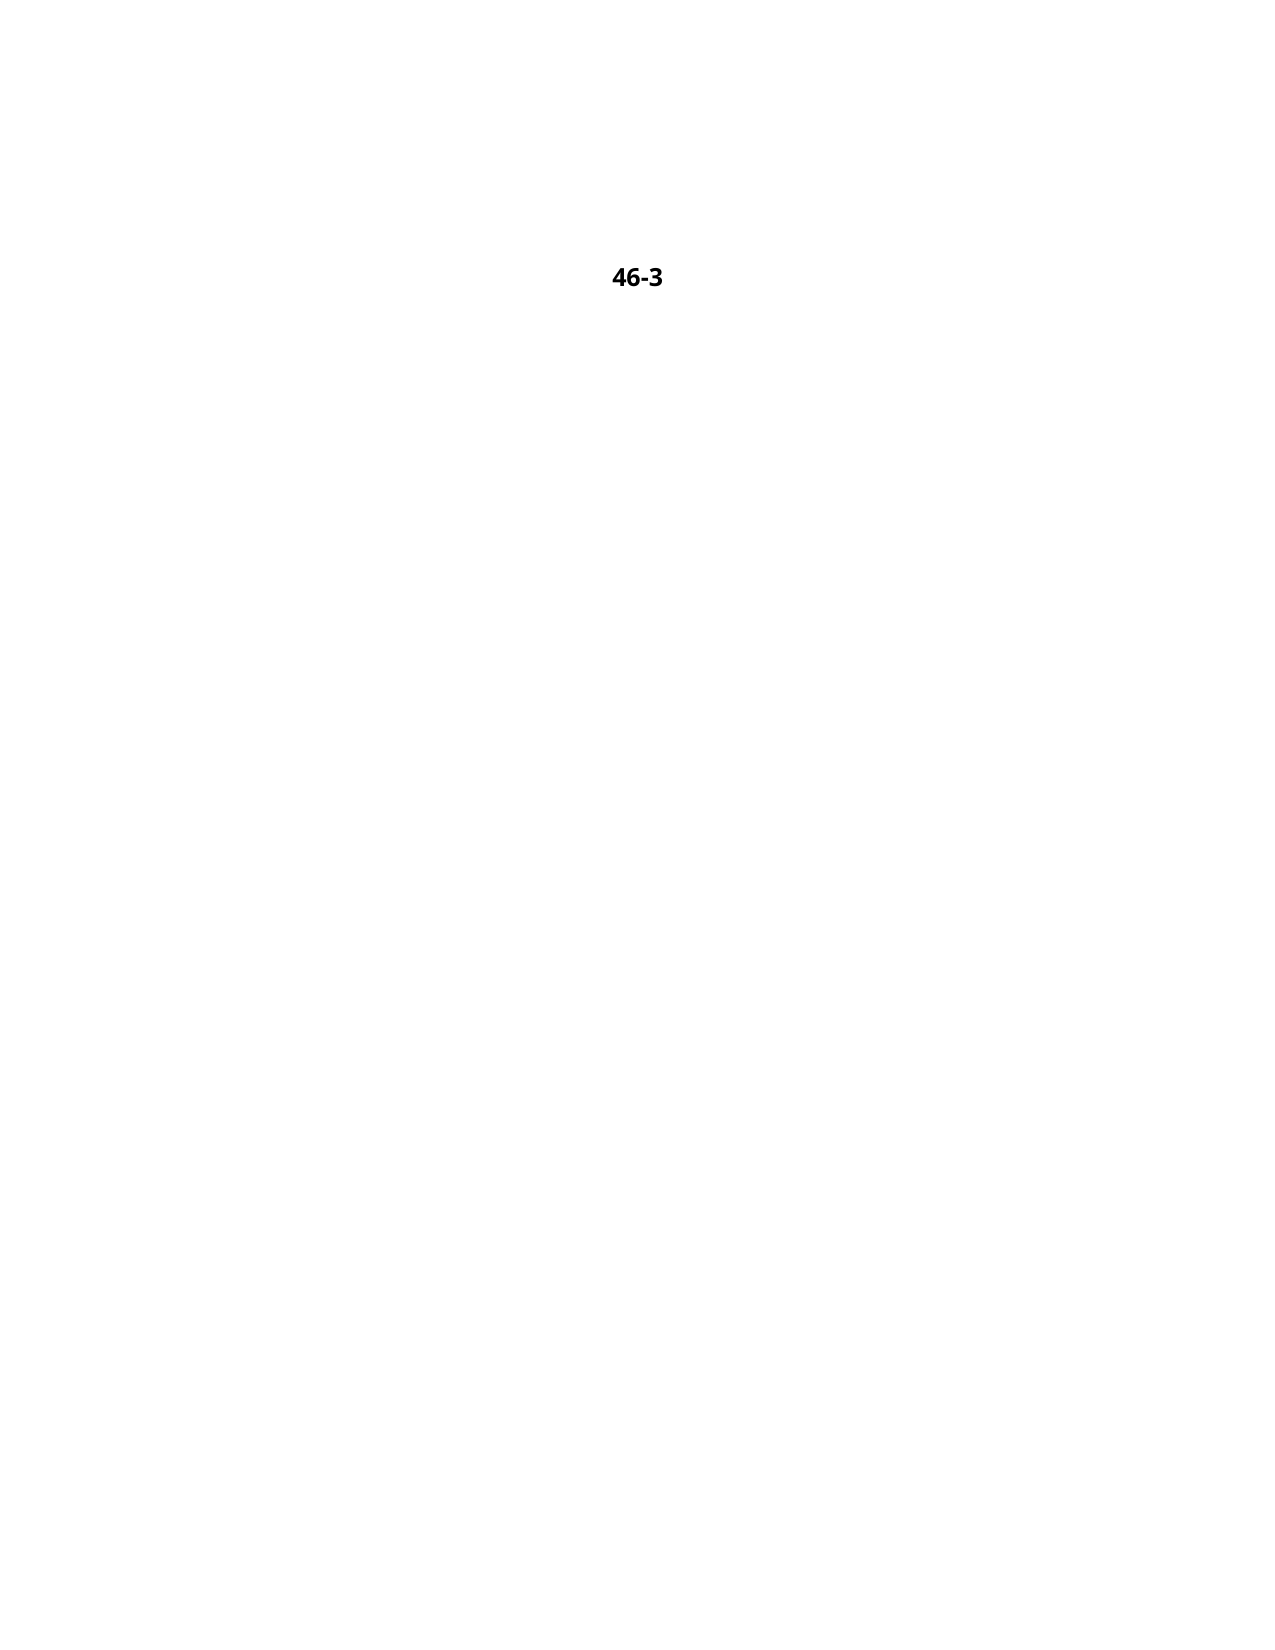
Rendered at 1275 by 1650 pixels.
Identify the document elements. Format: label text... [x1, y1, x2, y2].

text 46-3 [150, 259, 1125, 294]
